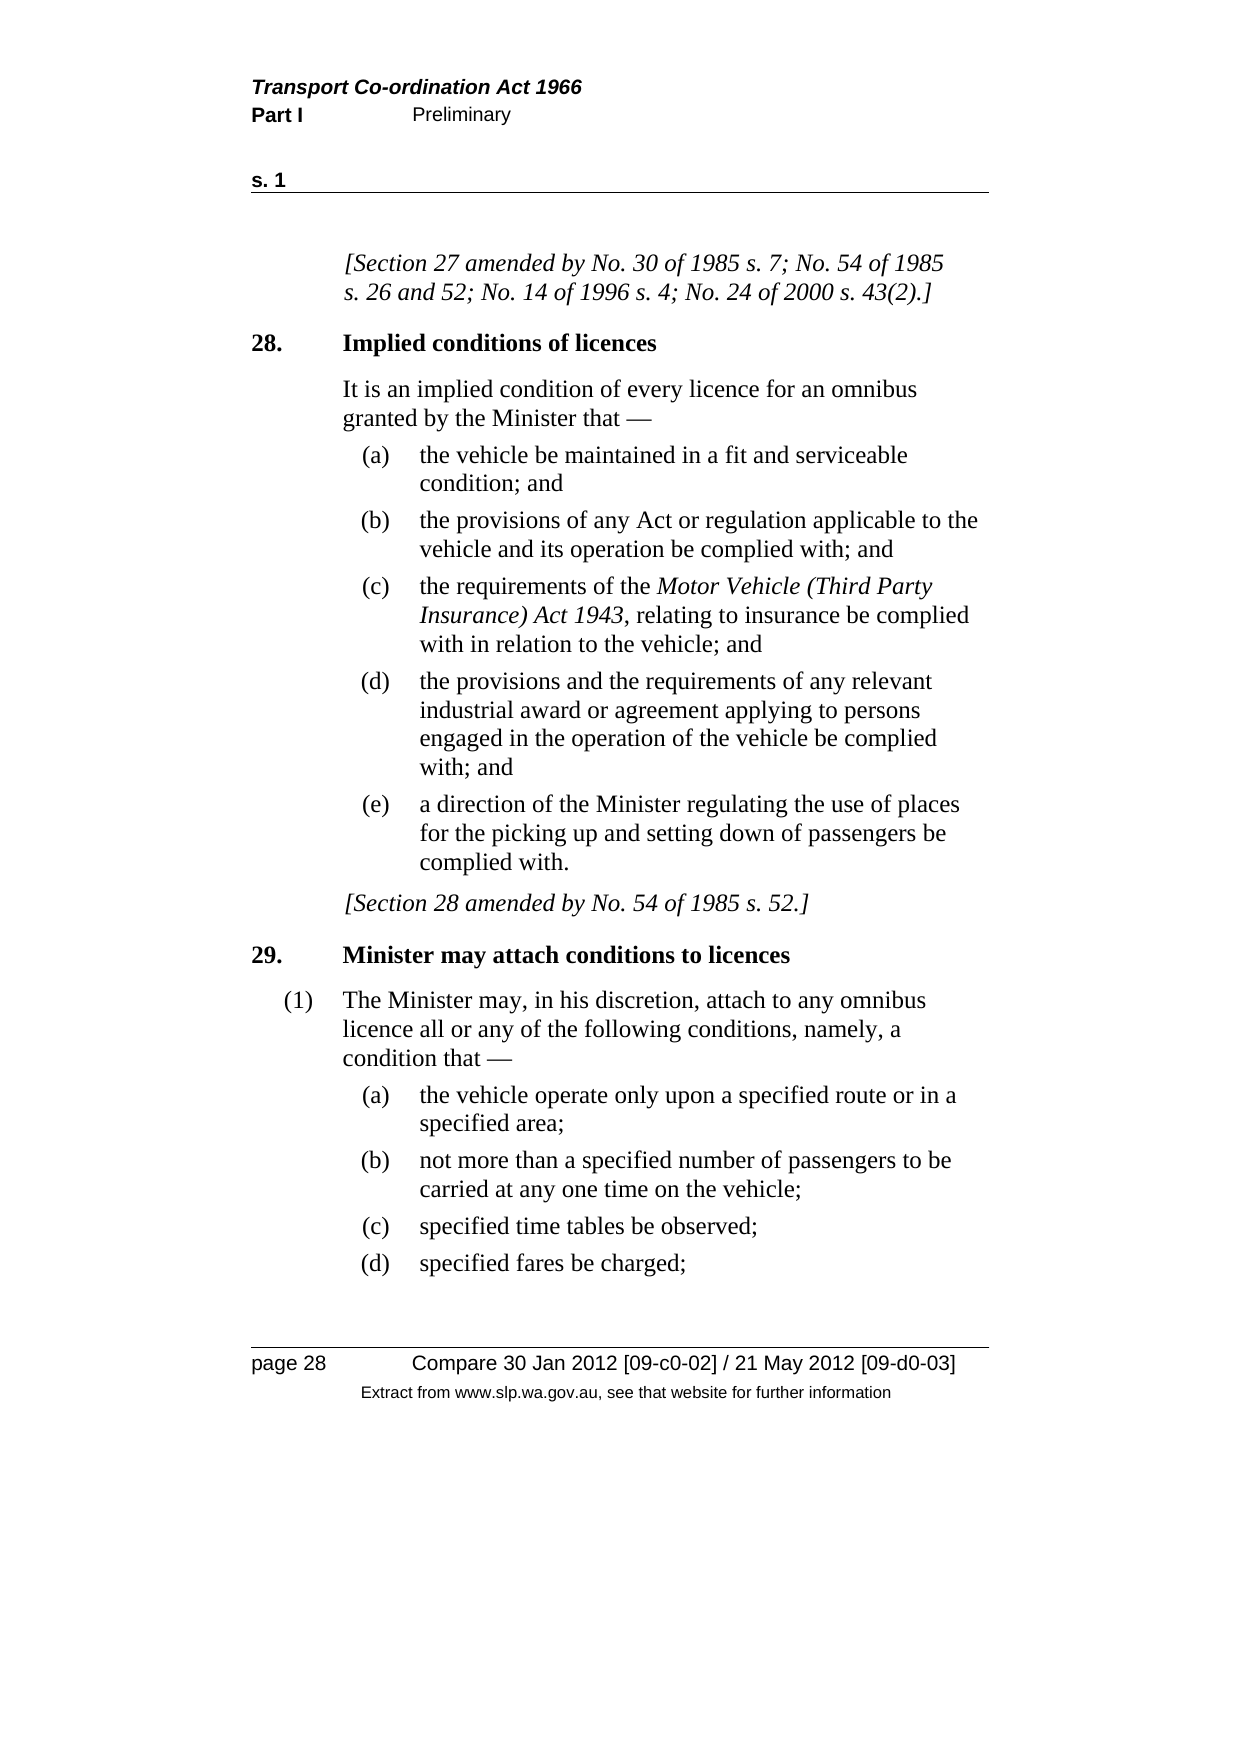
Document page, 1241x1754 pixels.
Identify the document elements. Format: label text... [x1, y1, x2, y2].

text (d) specified fares be charged; [251, 1248, 989, 1277]
text (b) the provisions of any Act or regulation applicable to the vehicle and its operation be complied with; and [251, 506, 989, 563]
subtitle 29. Minister may attach conditions to licences [251, 940, 989, 968]
text (d) the provisions and the requirements of any relevant industrial award or agreement applying to persons engaged in the operation of the vehicle be complied with; and [251, 666, 989, 781]
text (c) the requirements of the Motor Vehicle (Third Party Insurance) Act 1943, relating to insurance be complied with in relation to the vehicle; and [251, 571, 989, 658]
text (a) the vehicle be maintained in a fit and serviceable condition; and [251, 440, 989, 497]
text (c) specified time tables be observed; [251, 1211, 989, 1240]
text It is an implied condition of every licence for an omnibus granted by the Minister that — [251, 374, 989, 431]
text (b) not more than a specified number of passengers to be carried at any one time on the vehicle; [251, 1146, 989, 1203]
text [Section 27 amended by No. 30 of 1985 s. 7; No. 54 of 1985 s. 26 and 52; No. 14 of 1996 s. 4; No. 24 of 2000 s. 43(2).] [251, 248, 989, 306]
subtitle 28. Implied conditions of licences [251, 328, 989, 357]
text [Section 28 amended by No. 54 of 1985 s. 52.] [251, 888, 989, 917]
text (a) the vehicle operate only upon a specified route or in a specified area; [251, 1080, 989, 1137]
text (e) a direction of the Minister regulating the use of places for the picking up and setting down of passengers be complied with. [251, 789, 989, 876]
text (1) The Minister may, in his discretion, attach to any omnibus licence all or any of the following conditions, namely, a condition that — [251, 985, 989, 1071]
